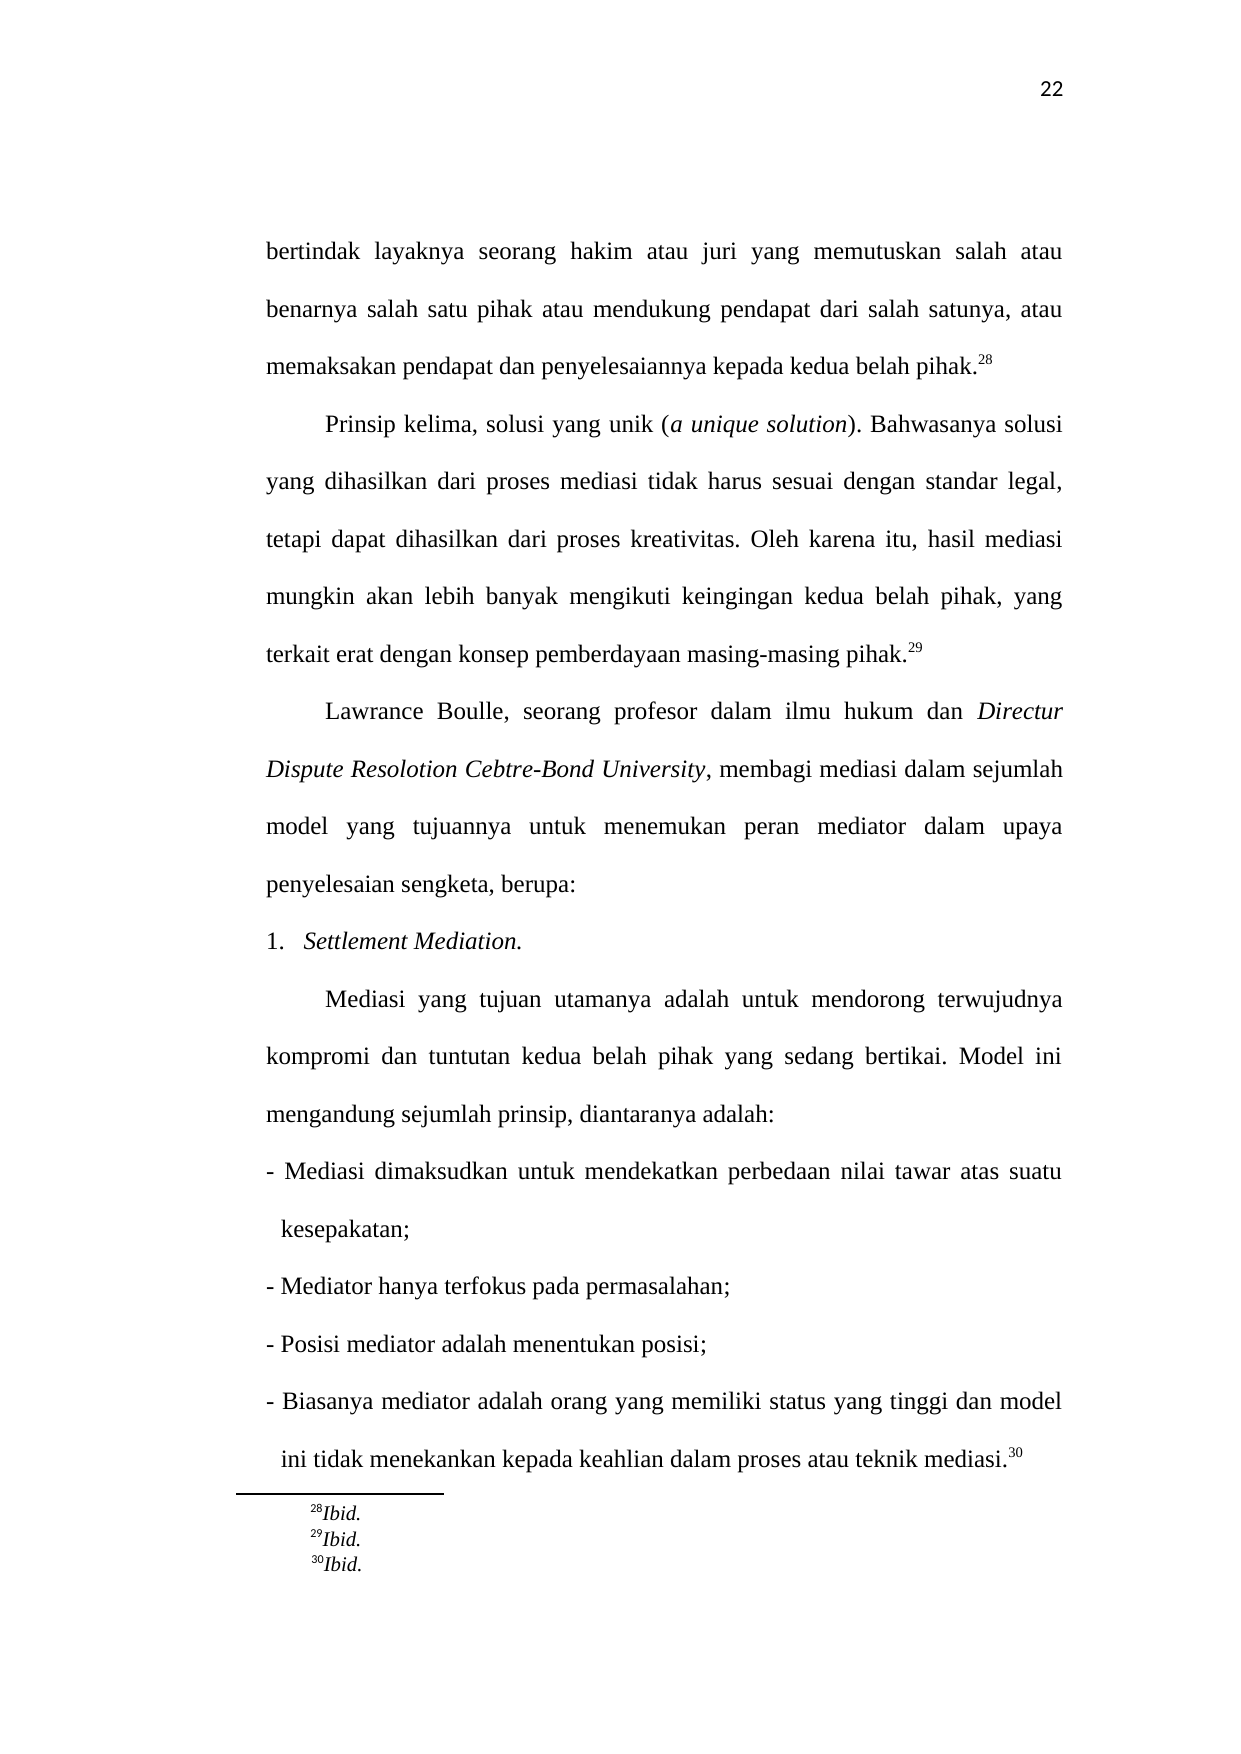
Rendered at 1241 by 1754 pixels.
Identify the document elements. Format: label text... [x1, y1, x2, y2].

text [266, 236, 1063, 380]
text - Mediasi dimaksudkan untuk mendekatkan perbedaan nilai tawar atas suatu kesepakatan; [266, 1156, 1063, 1242]
text - Mediator hanya terfokus pada permasalahan; [266, 1271, 1063, 1300]
text Mediasi yang tujuan utamanya adalah untuk mendorong terwujudnya kompromi dan tuntutan kedua belah pihak yang sedang bertikai. Model ini mengandung sejumlah prinsip, diantaranya adalah: [266, 984, 1063, 1127]
text Prinsip kelima, solusi yang unik (a unique solution). Bahwasanya solusi yang dihasilkan dari proses mediasi tidak harus sesuai dengan standar legal, tetapi dapat dihasilkan dari proses kreativitas. Oleh karena itu, hasil mediasi mungkin akan lebih banyak mengikuti keingingan kedua belah pihak, yang terkait erat dengan konsep pemberdayaan masing-masing pihak. [266, 409, 1063, 667]
text - Posisi mediator adalah menentukan posisi; [266, 1329, 1063, 1357]
list Settlement Mediation. [266, 926, 1063, 955]
text - Biasanya mediator adalah orang yang memiliki status yang tinggi dan model ini tidak menekankan kepada keahlian dalam proses atau teknik mediasi. [266, 1386, 1063, 1472]
text Lawrance Boulle, seorang profesor dalam ilmu hukum dan Directur Dispute Resolotion Cebtre-Bond University, membagi mediasi dalam sejumlah model yang tujuannya untuk menemukan peran mediator dalam upaya penyelesaian sengketa, berupa: [266, 696, 1063, 897]
